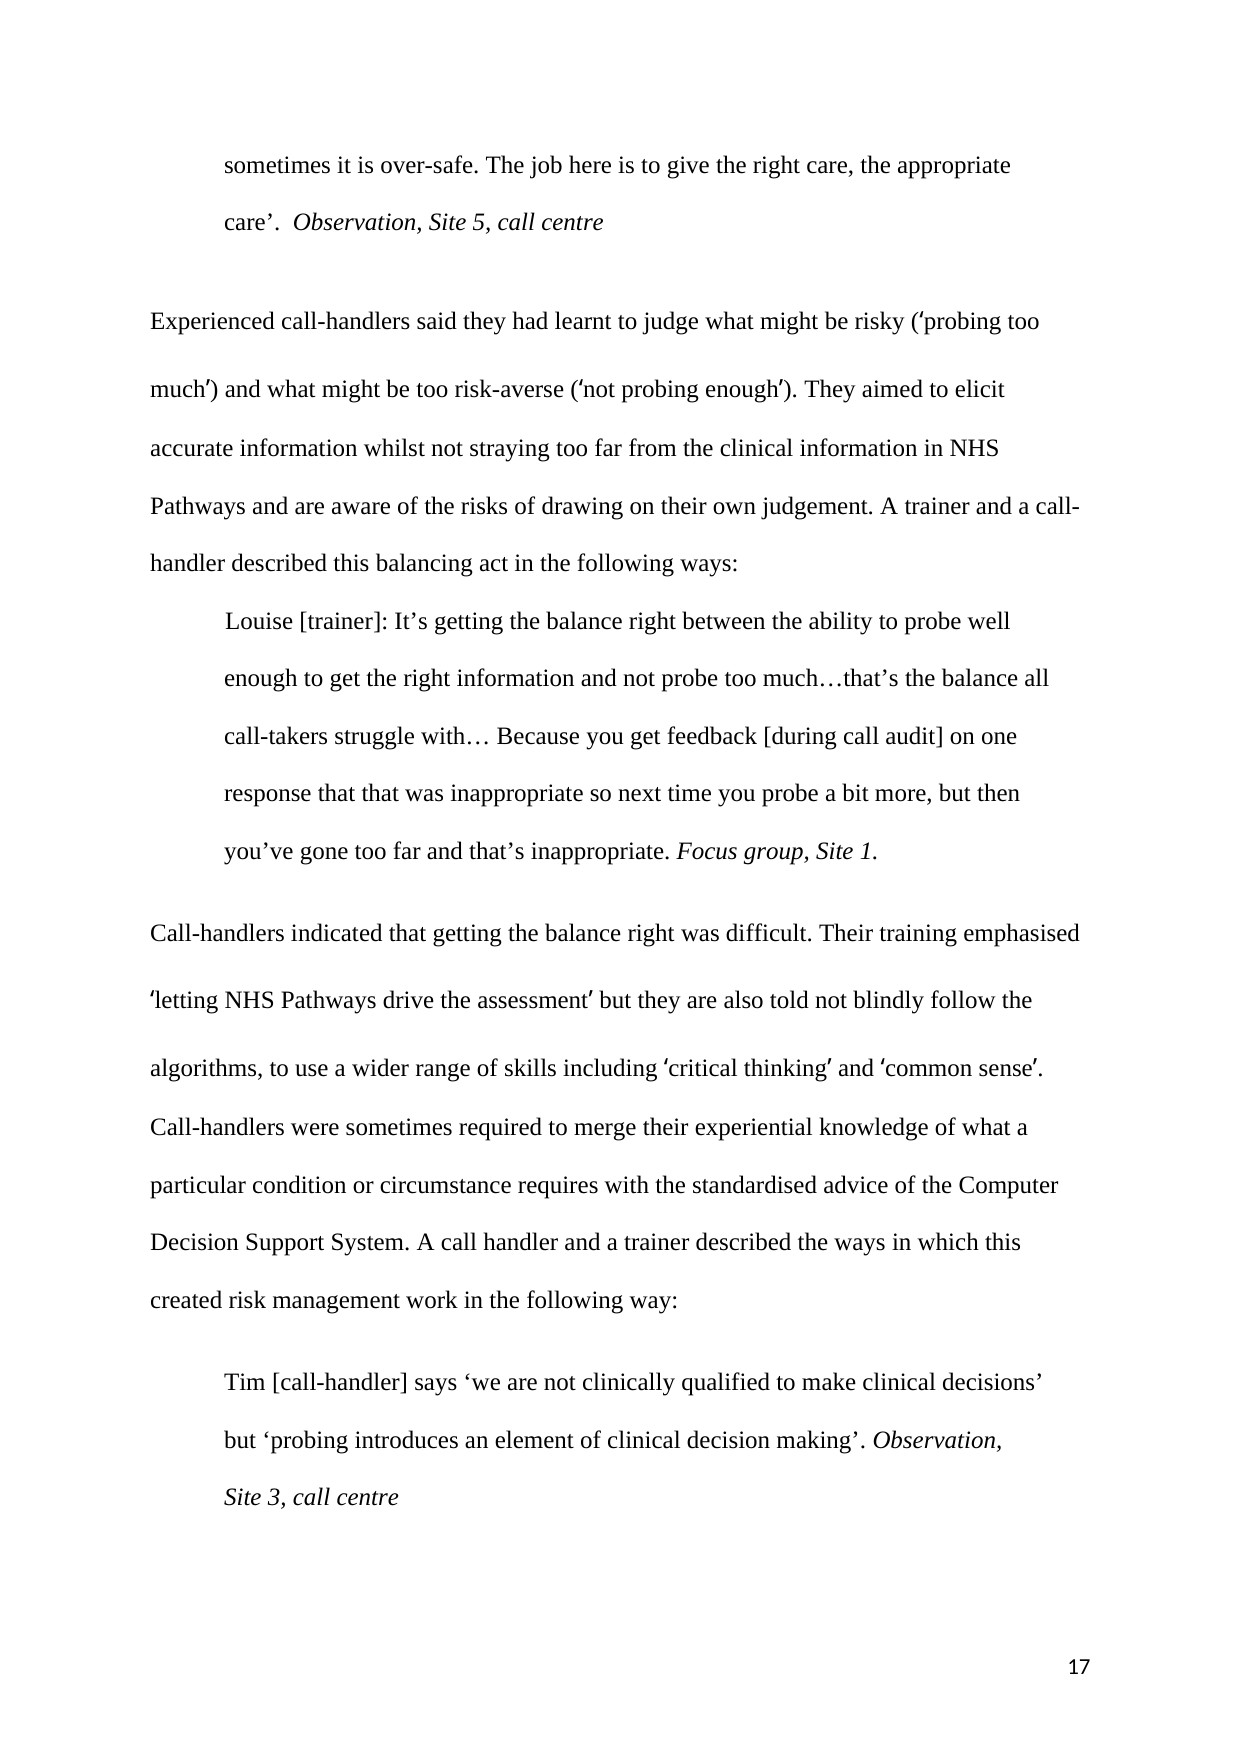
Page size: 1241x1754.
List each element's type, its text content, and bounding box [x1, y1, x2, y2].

text Louise [trainer]: It’s getting the balance right between the ability to probe well enough to get the right information and not probe too much…that’s the balance all call-takers struggle with… Because you get feedback [during call audit] on one response that that was inappropriate so next time you probe a bit more, but then you’ve gone too far and that’s inappropriate. Focus group, Site 1. [224, 606, 1090, 865]
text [224, 150, 1046, 236]
text Call-handlers indicated that getting the balance right was difficult. Their training emphasised ‘letting NHS Pathways drive the assessment’ but they are also told not blindly follow the algorithms, to use a wider range of skills including ‘critical thinking’ and ‘common sense’. Call-handlers were sometimes required to merge their experiential knowledge of what a particular condition or circumstance requires with the standardised advice of the Computer Decision Support System. A call handler and a trainer described the ways in which this created risk management work in the following way: [150, 918, 1090, 1313]
text Experienced call-handlers said they had learnt to judge what might be risky (‘probing too much’) and what might be too risk-averse (‘not probing enough’). They aimed to elicit accurate information whilst not straying too far from the clinical information in NHS Pathways and are aware of the risks of drawing on their own judgement. A trainer and a call-handler described this balancing act in the following ways: [150, 302, 1090, 577]
text Tim [call-handler] says ‘we are not clinically qualified to make clinical decisions’ but ‘probing introduces an element of clinical decision making’. Observation, Site 3, call centre [224, 1367, 1046, 1511]
